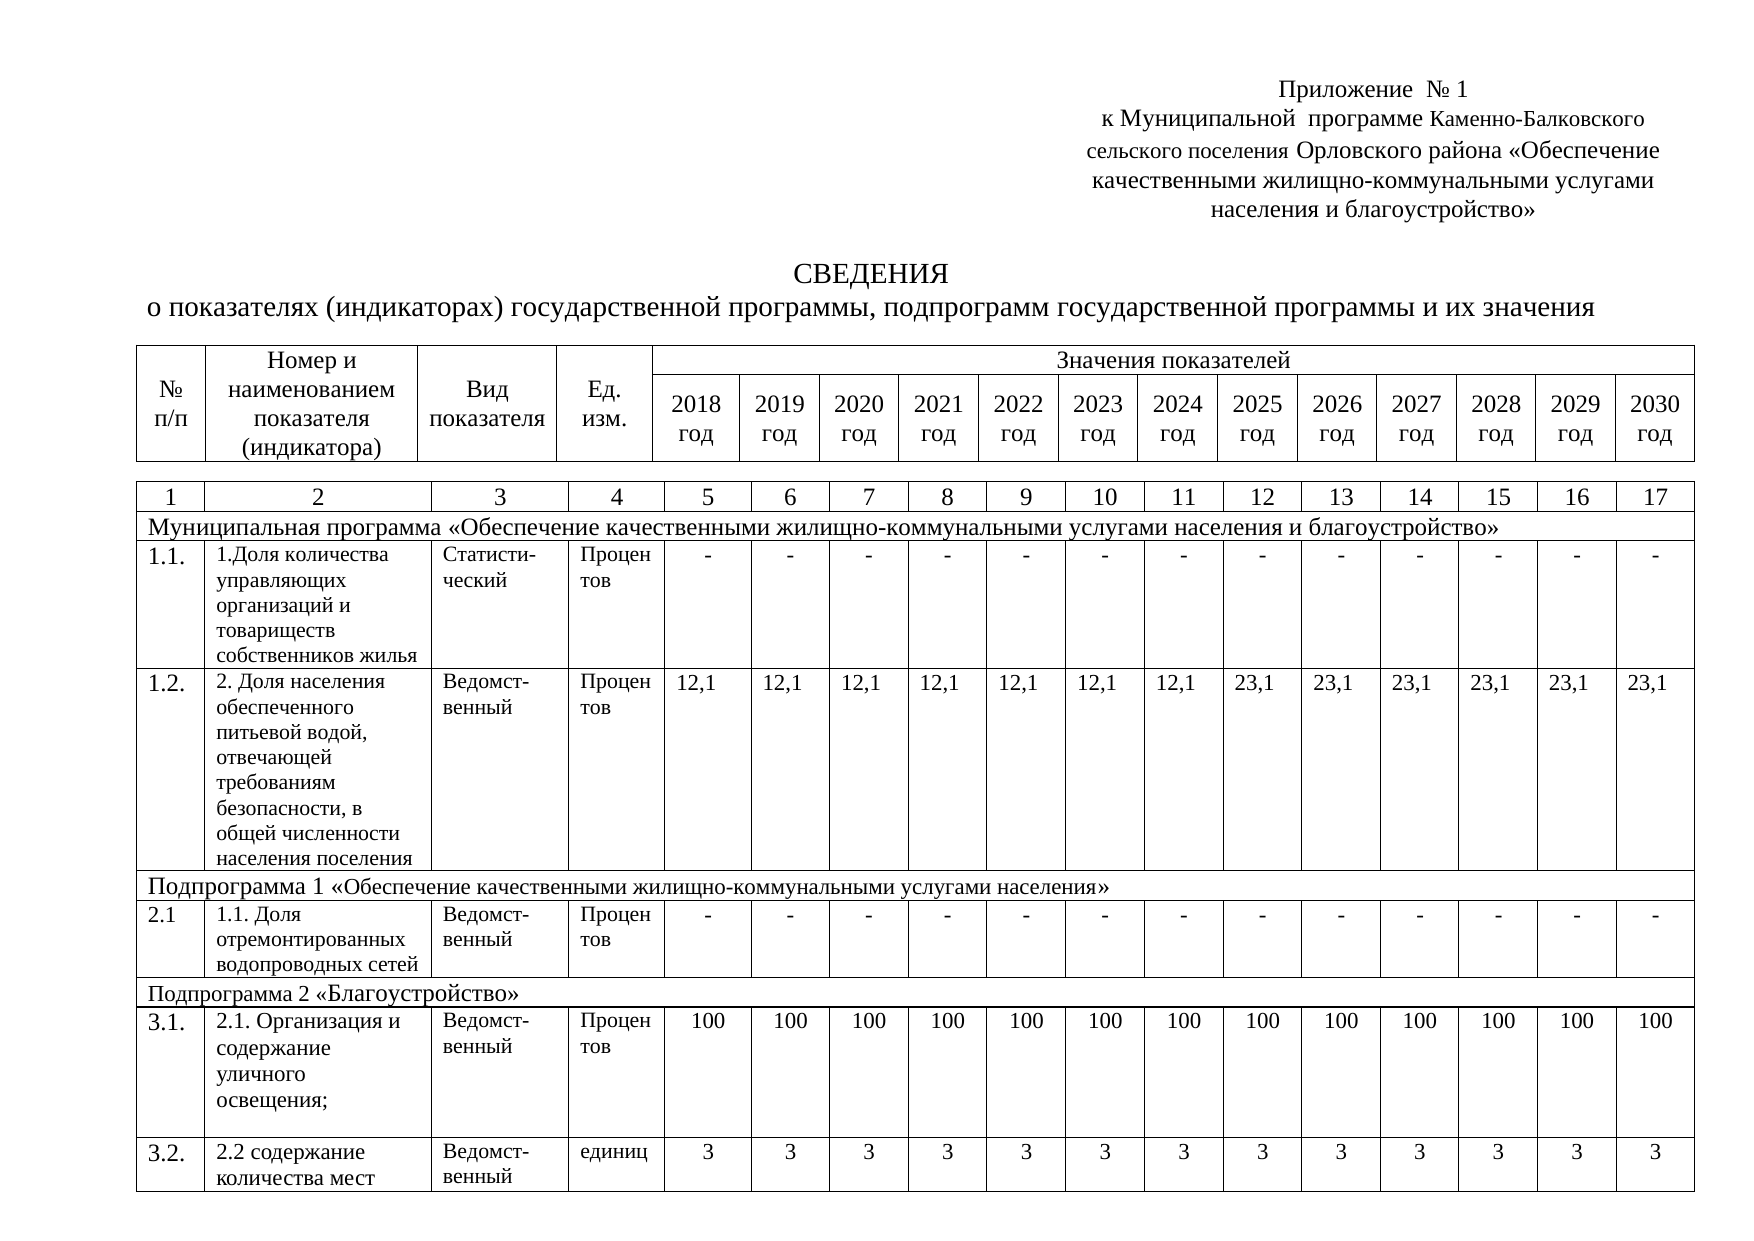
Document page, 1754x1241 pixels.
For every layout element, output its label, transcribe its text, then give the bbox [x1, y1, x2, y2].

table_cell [205, 1138, 431, 1191]
table_cell 3 [1459, 1138, 1537, 1191]
table_cell 12,1 [665, 669, 751, 870]
table_cell - [665, 541, 751, 667]
table_cell - [1145, 541, 1223, 667]
table_cell - [1381, 541, 1458, 667]
table_cell 100 [1459, 1008, 1537, 1137]
table_header 5 [665, 482, 751, 511]
table_cell 100 [909, 1008, 986, 1137]
table_header 8 [909, 482, 986, 511]
table_cell 23,1 [1224, 669, 1301, 870]
table_cell 12,1 [909, 669, 986, 870]
table_header 2 [205, 482, 431, 511]
table_cell 3 [1066, 1138, 1144, 1191]
table_cell 100 [665, 1008, 751, 1137]
table_cell 2028 год [1457, 375, 1535, 461]
table_cell 100 [752, 1008, 829, 1137]
table_header 9 [987, 482, 1065, 511]
table_cell 1.Доля количества управляющих организаций и товариществ собственников жилья [205, 541, 431, 667]
table_cell 12,1 [987, 669, 1065, 870]
table_cell - [1145, 901, 1223, 977]
table_cell 100 [830, 1008, 908, 1137]
table_header Номер и наименованием показателя (индикатора) [206, 346, 417, 461]
table_cell 12,1 [752, 669, 829, 870]
table_cell 12,1 [830, 669, 908, 870]
table_cell Муниципальная программа «Обеспечение качественными жилищно-коммунальными услугами населения и благоустройство» [137, 512, 1694, 540]
table_cell 23,1 [1538, 669, 1616, 870]
table_header 3 [432, 482, 568, 511]
table_cell 100 [1617, 1008, 1694, 1137]
table_cell - [1302, 541, 1380, 667]
text к Муниципальной программе Каменно-Балковского сельского поселения Орловского района «Обеспечение качественными жилищно-коммунальными услугами населения и благоустройство» [1063, 103, 1683, 222]
table_header 10 [1066, 482, 1144, 511]
table_cell 3 [1538, 1138, 1616, 1191]
table_cell 3.1. [137, 1008, 204, 1137]
table_cell - [1538, 541, 1616, 667]
table_cell 3 [1617, 1138, 1694, 1191]
table_cell 2029 год [1536, 375, 1615, 461]
table_header 14 [1381, 482, 1458, 511]
table_cell - [909, 541, 986, 667]
table_cell 3 [1381, 1138, 1458, 1191]
table_cell - [1066, 901, 1144, 977]
table_header 11 [1145, 482, 1223, 511]
table_cell 100 [1538, 1008, 1616, 1137]
table_cell Процен тов [569, 541, 664, 667]
table_cell 23,1 [1302, 669, 1380, 870]
table_cell 100 [987, 1008, 1065, 1137]
table_cell 2023 год [1059, 375, 1137, 461]
table_cell 2027 год [1377, 375, 1456, 461]
table_cell 3 [1302, 1138, 1380, 1191]
table_cell 3 [752, 1138, 829, 1191]
table_cell - [752, 901, 829, 977]
table_cell - [1224, 901, 1301, 977]
table_cell 1.2. [137, 669, 204, 870]
table_header 15 [1459, 482, 1537, 511]
table_cell 2.1. Организация и содержание уличного освещения; [205, 1008, 431, 1137]
table_cell - [1459, 541, 1537, 667]
text Приложение № 1 [1063, 74, 1683, 103]
table_cell Подпрограмма 2 «Благоустройство» [137, 978, 1694, 1006]
table_cell Процен тов [569, 901, 664, 977]
table_cell 1.1. [137, 541, 204, 667]
table_cell 100 [1145, 1008, 1223, 1137]
table_cell 2022 год [979, 375, 1058, 461]
table_cell 3 [987, 1138, 1065, 1191]
table_cell Ведомст- венный [432, 901, 568, 977]
table_header 12 [1224, 482, 1301, 511]
table_cell 3 [909, 1138, 986, 1191]
table_cell 2019 год [740, 375, 819, 461]
table_cell - [1224, 541, 1301, 667]
table_cell 100 [1224, 1008, 1301, 1137]
table_header № п/п [137, 346, 205, 461]
table_header 1 [137, 482, 204, 511]
table_cell - [752, 541, 829, 667]
table_cell - [1538, 901, 1616, 977]
table_header 16 [1538, 482, 1616, 511]
table_cell Процен тов [569, 669, 664, 870]
table_cell - [1302, 901, 1380, 977]
table_cell 100 [1302, 1008, 1380, 1137]
table_cell Ведомст- венный [432, 1008, 568, 1137]
table_cell - [1617, 901, 1694, 977]
table_cell 2. Доля населения обеспеченного питьевой водой, отвечающей требованиям безопасности, в общей численности населения поселения [205, 669, 431, 870]
table_cell 100 [1381, 1008, 1458, 1137]
table_cell - [1617, 541, 1694, 667]
table_cell 23,1 [1459, 669, 1537, 870]
table_cell Процен тов [569, 1008, 664, 1137]
table_cell - [987, 901, 1065, 977]
table_cell 2018 год [653, 375, 739, 461]
table_cell 2024 год [1138, 375, 1217, 461]
table_cell Ведомст- венный [432, 1138, 568, 1191]
table_header 13 [1302, 482, 1380, 511]
table_cell - [1066, 541, 1144, 667]
table_cell 100 [1066, 1008, 1144, 1137]
table_cell 3 [1145, 1138, 1223, 1191]
table_cell - [830, 541, 908, 667]
table_cell 1.1. Доля отремонтированных водопроводных сетей [205, 901, 431, 977]
table_cell 2025 год [1218, 375, 1297, 461]
table_cell 3.2. [137, 1138, 204, 1191]
table_cell единиц [569, 1138, 664, 1191]
table_cell Ведомст- венный [432, 669, 568, 870]
table_cell 3 [665, 1138, 751, 1191]
table_cell - [665, 901, 751, 977]
table_header Вид показателя [418, 346, 556, 461]
table_cell - [987, 541, 1065, 667]
table_cell 2026 год [1298, 375, 1376, 461]
table_cell 12,1 [1145, 669, 1223, 870]
table_cell 2020 год [820, 375, 898, 461]
table_cell Статисти- ческий [432, 541, 568, 667]
table_cell 2.1 [137, 901, 204, 977]
table_cell - [909, 901, 986, 977]
table_header 7 [830, 482, 908, 511]
table_cell 2021 год [899, 375, 978, 461]
text СВЕДЕНИЯ о показателях (индикаторах) государственной программы, подпрограмм государственной программы и их значения [59, 256, 1683, 323]
table_header Ед. изм. [557, 346, 652, 461]
table_cell 23,1 [1617, 669, 1694, 870]
table_cell 12,1 [1066, 669, 1144, 870]
table_cell - [1381, 901, 1458, 977]
table_cell - [830, 901, 908, 977]
table_header 4 [569, 482, 664, 511]
table_cell 2030 год [1616, 375, 1694, 461]
table_header 6 [752, 482, 829, 511]
table_header Значения показателей [653, 346, 1694, 374]
table_header 17 [1617, 482, 1694, 511]
table_cell 3 [830, 1138, 908, 1191]
table_cell - [1459, 901, 1537, 977]
table_cell 3 [1224, 1138, 1301, 1191]
table_cell Подпрограмма 1 «Обеспечение качественными жилищно-коммунальными услугами населения» [137, 871, 1694, 900]
table_cell 23,1 [1381, 669, 1458, 870]
